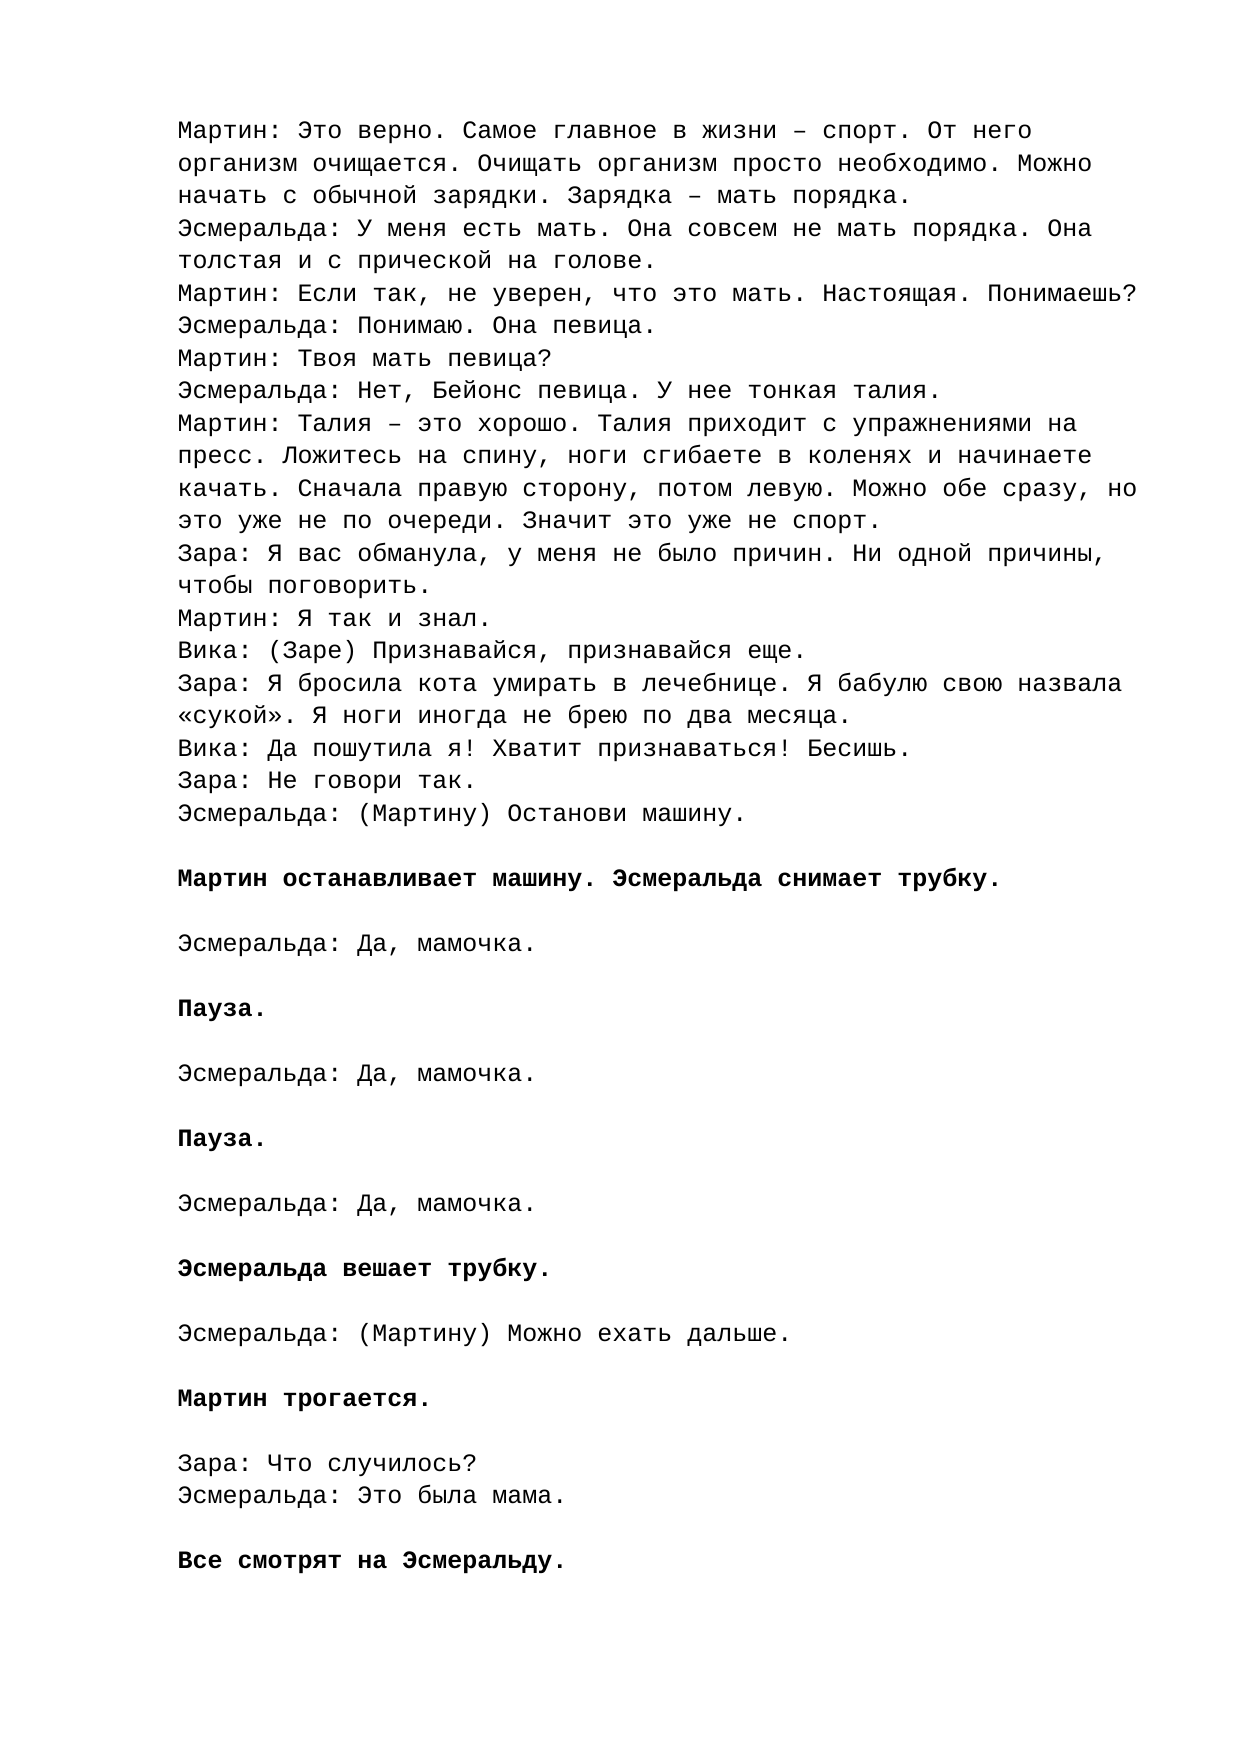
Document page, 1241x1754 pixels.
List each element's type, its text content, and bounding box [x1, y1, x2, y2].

text Вика: (Заре) Признавайся, признавайся еще. [177, 638, 1152, 666]
text Зара: Что случилось? [177, 1451, 1152, 1479]
text Эсмеральда: Это была мама. [177, 1483, 1152, 1511]
text Зара: Я бросила кота умирать в лечебнице. Я бабулю свою назвала «сукой». Я ноги иногда не брею по два месяца. [177, 671, 1152, 731]
text Мартин: Это верно. Самое главное в жизни – спорт. От него организм очищается. Очищать организм просто необходимо. Можно начать с обычной зарядки. Зарядка – мать порядка. [177, 118, 1152, 211]
text Эсмеральда: (Мартину) Можно ехать дальше. [177, 1321, 1152, 1349]
text Пауза. [177, 996, 1152, 1024]
text Эсмеральда: Нет, Бейонс певица. У нее тонкая талия. [177, 378, 1152, 406]
text Эсмеральда: У меня есть мать. Она совсем не мать порядка. Она толстая и с прической на голове. [177, 216, 1152, 276]
text Эсмеральда вешает трубку. [177, 1256, 1152, 1284]
text Мартин: Талия – это хорошо. Талия приходит с упражнениями на пресс. Ложитесь на спину, ноги сгибаете в коленях и начинаете качать. Сначала правую сторону, потом левую. Можно обе сразу, но это уже не по очереди. Значит это уже не спорт. [177, 411, 1152, 536]
text Зара: Я вас обманула, у меня не было причин. Ни одной причины, чтобы поговорить. [177, 541, 1152, 601]
text Эсмеральда: Понимаю. Она певица. [177, 313, 1152, 341]
text Мартин останавливает машину. Эсмеральда снимает трубку. [177, 866, 1152, 894]
text Вика: Да пошутила я! Хватит признаваться! Бесишь. [177, 736, 1152, 764]
text Зара: Не говори так. [177, 768, 1152, 796]
text Эсмеральда: (Мартину) Останови машину. [177, 801, 1152, 829]
text Эсмеральда: Да, мамочка. [177, 1061, 1152, 1089]
text Эсмеральда: Да, мамочка. [177, 1191, 1152, 1219]
text Мартин: Если так, не уверен, что это мать. Настоящая. Понимаешь? [177, 281, 1152, 309]
text Эсмеральда: Да, мамочка. [177, 931, 1152, 959]
text Пауза. [177, 1126, 1152, 1154]
text Мартин трогается. [177, 1386, 1152, 1414]
text Мартин: Я так и знал. [177, 606, 1152, 634]
text Мартин: Твоя мать певица? [177, 346, 1152, 374]
text Все смотрят на Эсмеральду. [177, 1548, 1152, 1576]
